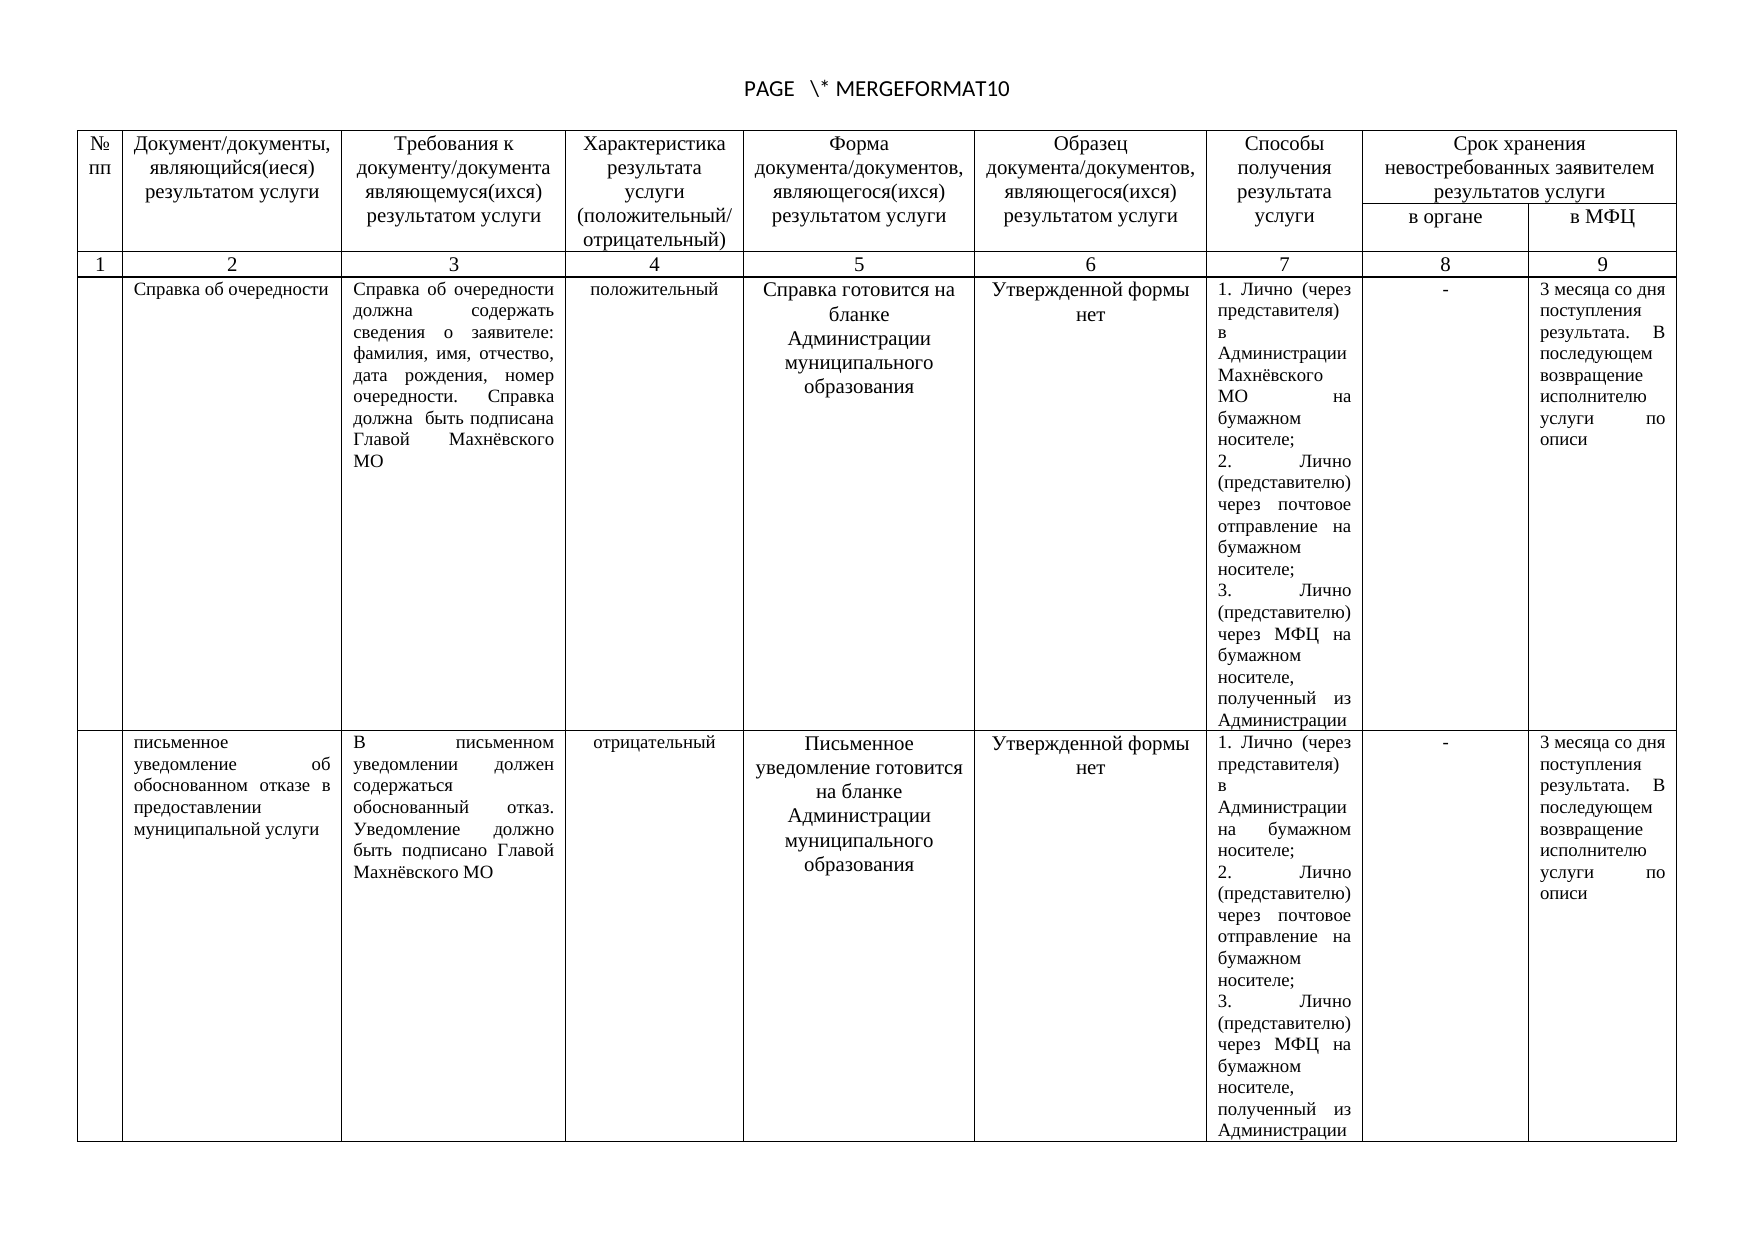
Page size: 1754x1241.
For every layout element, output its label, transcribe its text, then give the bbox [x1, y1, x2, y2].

table_cell в МФЦ [1529, 204, 1676, 251]
table_cell Справка об очередности [123, 278, 341, 730]
table_cell положительный [566, 278, 743, 730]
table_cell В письменном уведомлении должен содержаться обоснованный отказ. Уведомление должно быть подписано Главой Махнёвского МО [342, 731, 565, 1141]
table_cell письменное уведомление об обоснованном отказе в предоставлении муниципальной услуги [123, 731, 341, 1141]
table_cell 3 месяца со дня поступления результата. В последующем возвращение исполнителю услуги по описи [1529, 731, 1676, 1141]
table_header № пп [78, 131, 122, 251]
table_cell отрицательный [566, 731, 743, 1141]
table_cell 5 [744, 252, 974, 276]
table_cell [78, 278, 122, 730]
table_cell Утвержденной формы нет [975, 278, 1206, 730]
table_cell Справка готовится на бланке Администрации муниципального образования [744, 278, 974, 730]
table_cell 1. Лично (через представителя) в Администрации Махнёвского МО на бумажном носителе; 2. Лично (представителю) через почтовое отправление на бумажном носителе; 3. Лично (представителю) через МФЦ на бумажном носителе, полученный из Администрации [1207, 278, 1362, 730]
table_cell 3 месяца со дня поступления результата. В последующем возвращение исполнителю услуги по описи [1529, 278, 1676, 730]
table_cell Письменное уведомление готовится на бланке Администрации муниципального образования [744, 731, 974, 1141]
table_cell 4 [566, 252, 743, 276]
table_cell 3 [342, 252, 565, 276]
table_cell Справка об очередности должна содержать сведения о заявителе: фамилия, имя, отчество, дата рождения, номер очередности. Справка должна быть подписана Главой Махнёвского МО [342, 278, 565, 730]
table_cell 9 [1529, 252, 1676, 276]
table_header Образец документа/документов, являющегося(ихся) результатом услуги [975, 131, 1206, 251]
table_cell Утвержденной формы нет [975, 731, 1206, 1141]
table_cell 8 [1363, 252, 1528, 276]
table_cell 1. Лично (через представителя) в Администрации на бумажном носителе; 2. Лично (представителю) через почтовое отправление на бумажном носителе; 3. Лично (представителю) через МФЦ на бумажном носителе, полученный из Администрации [1207, 731, 1362, 1141]
table_header Документ/документы, являющийся(иеся) результатом услуги [123, 131, 341, 251]
table_cell [78, 731, 122, 1141]
table_header Форма документа/документов, являющегося(ихся) результатом услуги [744, 131, 974, 251]
table_cell 1 [78, 252, 122, 276]
table_header Способы получения результата услуги [1207, 131, 1362, 251]
table_header Срок хранения невостребованных заявителем результатов услуги [1363, 131, 1676, 203]
table_cell 2 [123, 252, 341, 276]
table_cell - [1363, 278, 1528, 730]
table_cell в органе [1363, 204, 1528, 251]
table_header Характеристика результата услуги (положительный/ отрицательный) [566, 131, 743, 251]
table_cell 6 [975, 252, 1206, 276]
table_header Требования к документу/документа являющемуся(ихся) результатом услуги [342, 131, 565, 251]
table_cell 7 [1207, 252, 1362, 276]
table_cell - [1363, 731, 1528, 1141]
